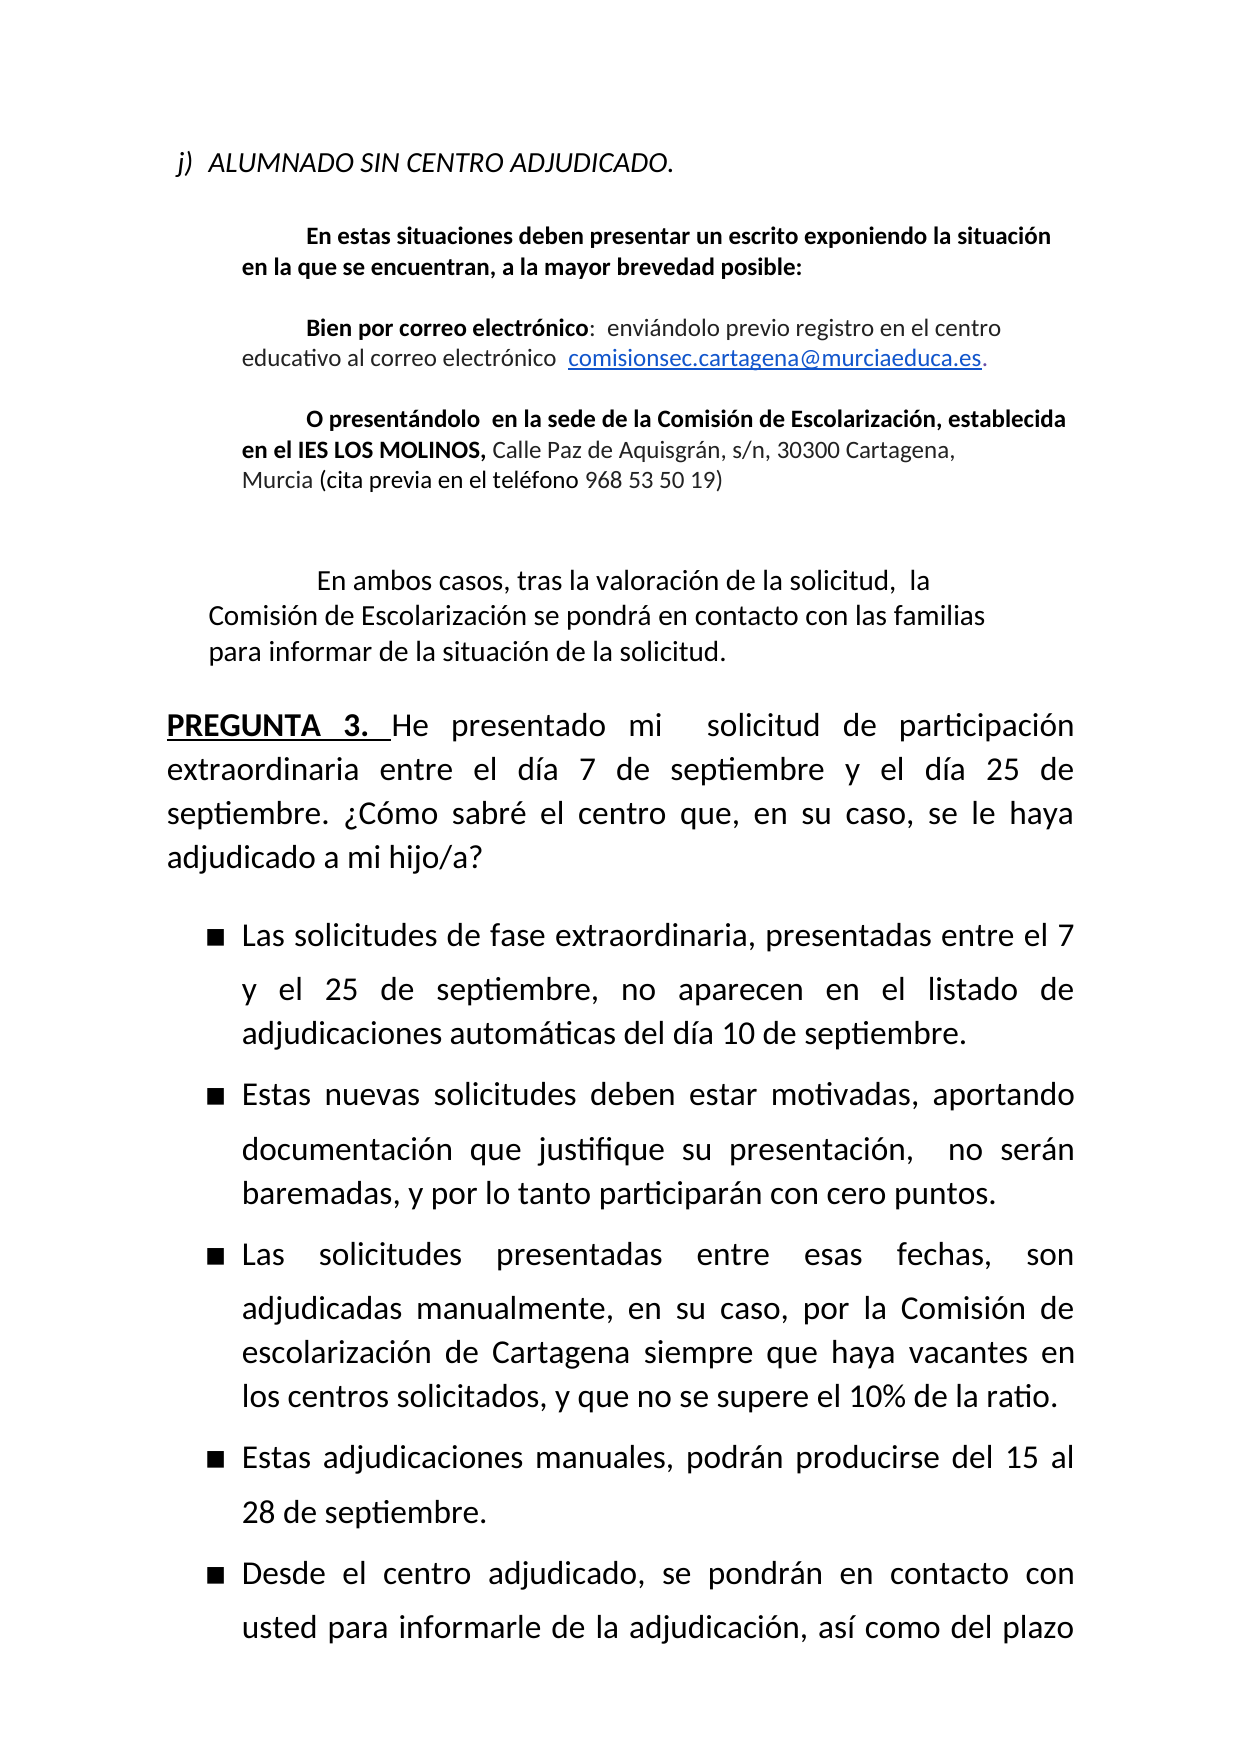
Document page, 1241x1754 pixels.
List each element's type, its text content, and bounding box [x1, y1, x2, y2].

text Bien por correo electrónico: enviándolo previo registro en el centro educativo al correo electrónico comisionsec.cartagena@murciaeduca.es. [242, 312, 1076, 373]
list Estas nuevas solicitudes deben estar motivadas, aportando documentación que justifique su presentación, no serán baremadas, y por lo tanto participarán con cero puntos. [204, 1056, 1076, 1212]
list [204, 1535, 1076, 1647]
list Las solicitudes de fase extraordinaria, presentadas entre el 7 y el 25 de septiembre, no aparecen en el listado de adjudicaciones automáticas del día 10 de septiembre. [204, 897, 1076, 1053]
text PREGUNTA 3. He presentado mi solicitud de participación extraordinaria entre el día 7 de septiembre y el día 25 de septiembre. ¿Cómo sabré el centro que, en su caso, se le haya adjudicado a mi hijo/a? [167, 704, 1076, 877]
list Estas adjudicaciones manuales, podrán producirse del 15 al 28 de septiembre. [204, 1419, 1076, 1531]
list ALUMNADO SIN CENTRO ADJUDICADO. [177, 144, 1033, 179]
text En ambos casos, tras la valoración de la solicitud, la Comisión de Escolarización se pondrá en contacto con las familias para informar de la situación de la solicitud. [208, 562, 1033, 668]
text O presentándolo en la sede de la Comisión de Escolarización, establecida en el IES LOS MOLINOS, Calle Paz de Aquisgrán, s/n, 30300 Cartagena, Murcia (cita previa en el teléfono 968 53 50 19) [242, 403, 1076, 495]
text En estas situaciones deben presentar un escrito exponiendo la situación en la que se encuentran, a la mayor brevedad posible: [242, 220, 1076, 281]
list Las solicitudes presentadas entre esas fechas, son adjudicadas manualmente, en su caso, por la Comisión de escolarización de Cartagena siempre que haya vacantes en los centros solicitados, y que no se supere el 10% de la ratio. [204, 1216, 1076, 1416]
